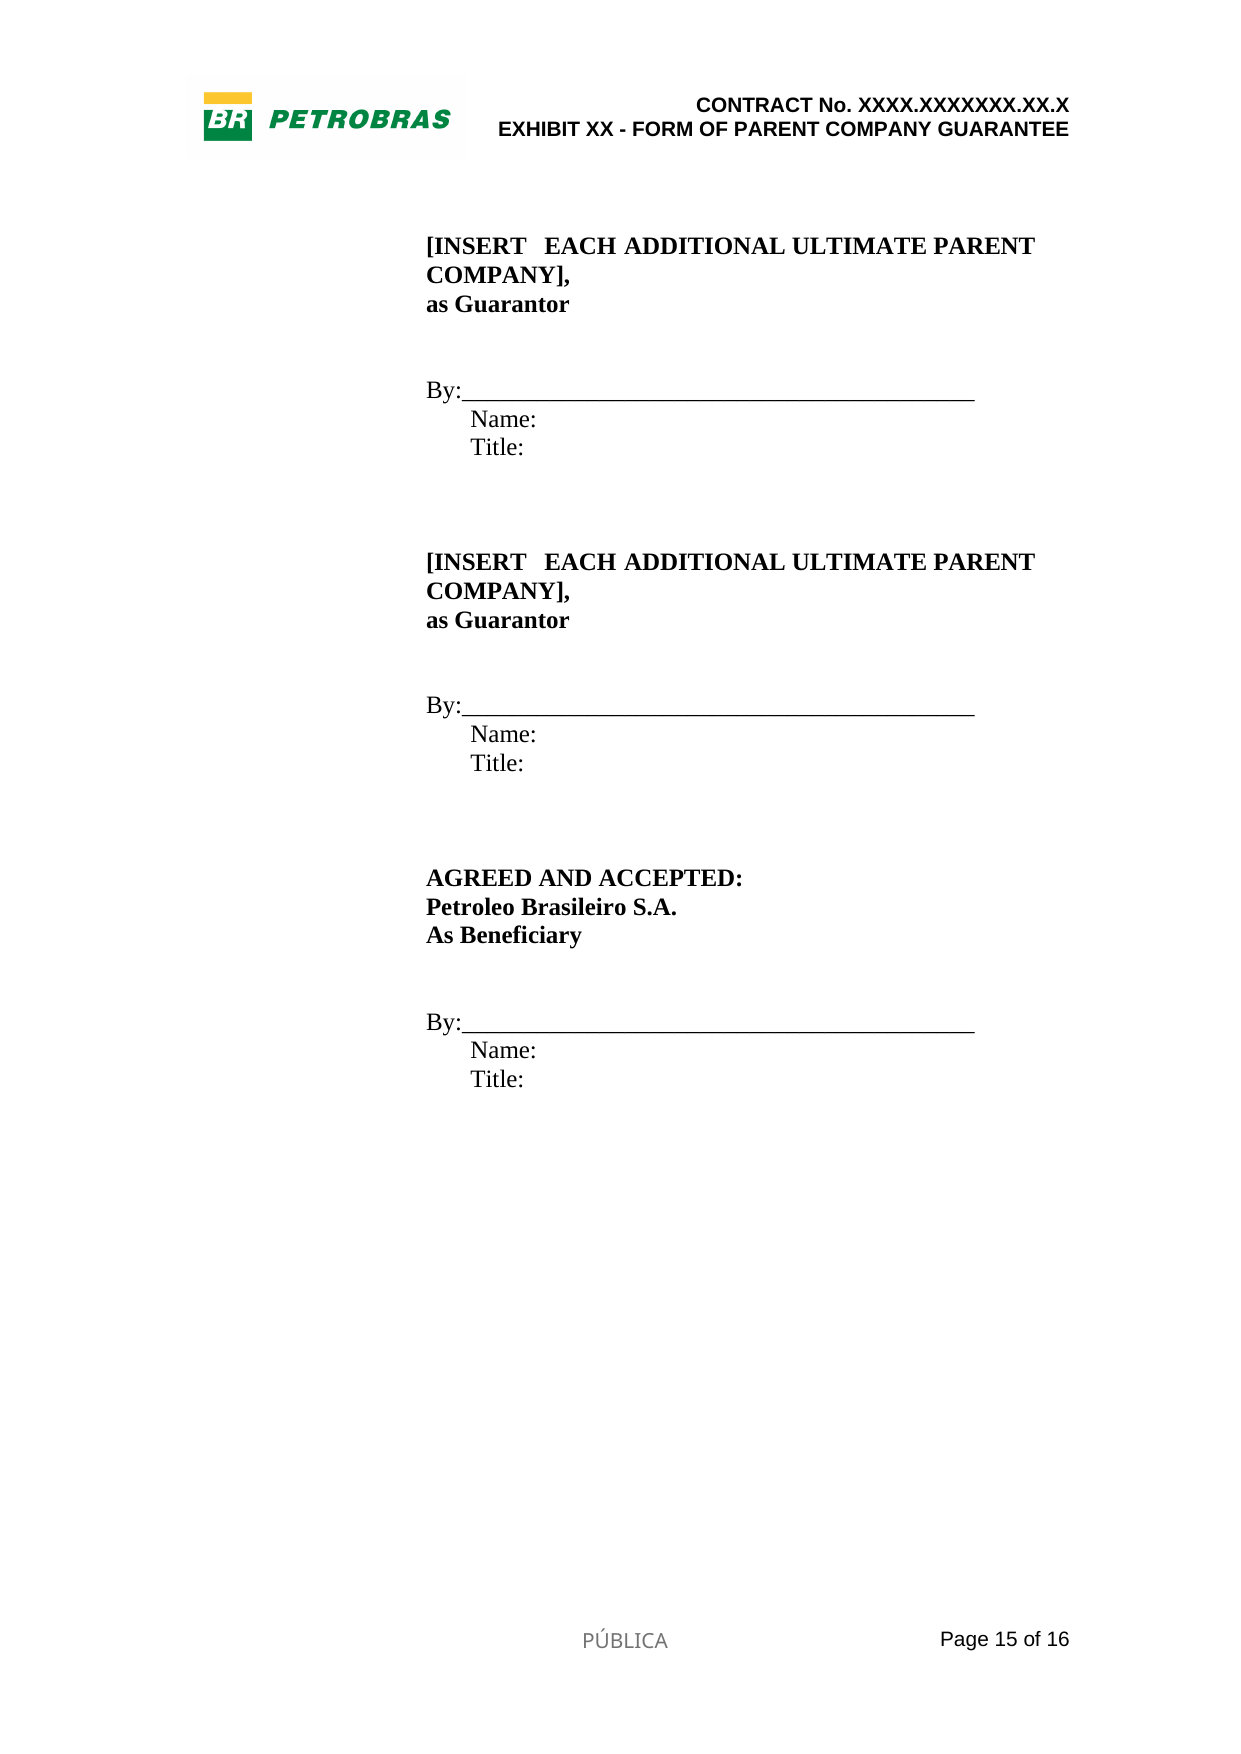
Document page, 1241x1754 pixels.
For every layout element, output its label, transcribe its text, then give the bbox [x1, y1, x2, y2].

text By:_________________________________________ [426, 691, 1081, 719]
text Name: [426, 404, 1081, 432]
subtitle [INSERT EACH ADDITIONAL ULTIMATE PARENT COMPANY], [426, 547, 1073, 605]
picture [186, 75, 468, 159]
text By:_________________________________________ [426, 375, 1081, 404]
subtitle [INSERT EACH ADDITIONAL ULTIMATE PARENT COMPANY], [426, 231, 1073, 289]
text Title: [426, 432, 1081, 461]
text Name: [426, 719, 1081, 748]
text Title: [426, 748, 1081, 777]
text as Guarantor [426, 605, 1081, 634]
text as Guarantor [426, 289, 1081, 317]
text Petroleo Brasileiro S.A. [426, 892, 1081, 921]
text Title: [426, 1064, 1081, 1093]
text As Beneficiary [426, 921, 1081, 949]
subtitle AGREED AND ACCEPTED: [426, 863, 1073, 892]
text By:_________________________________________ [426, 1007, 1081, 1036]
text Name: [426, 1036, 1081, 1064]
